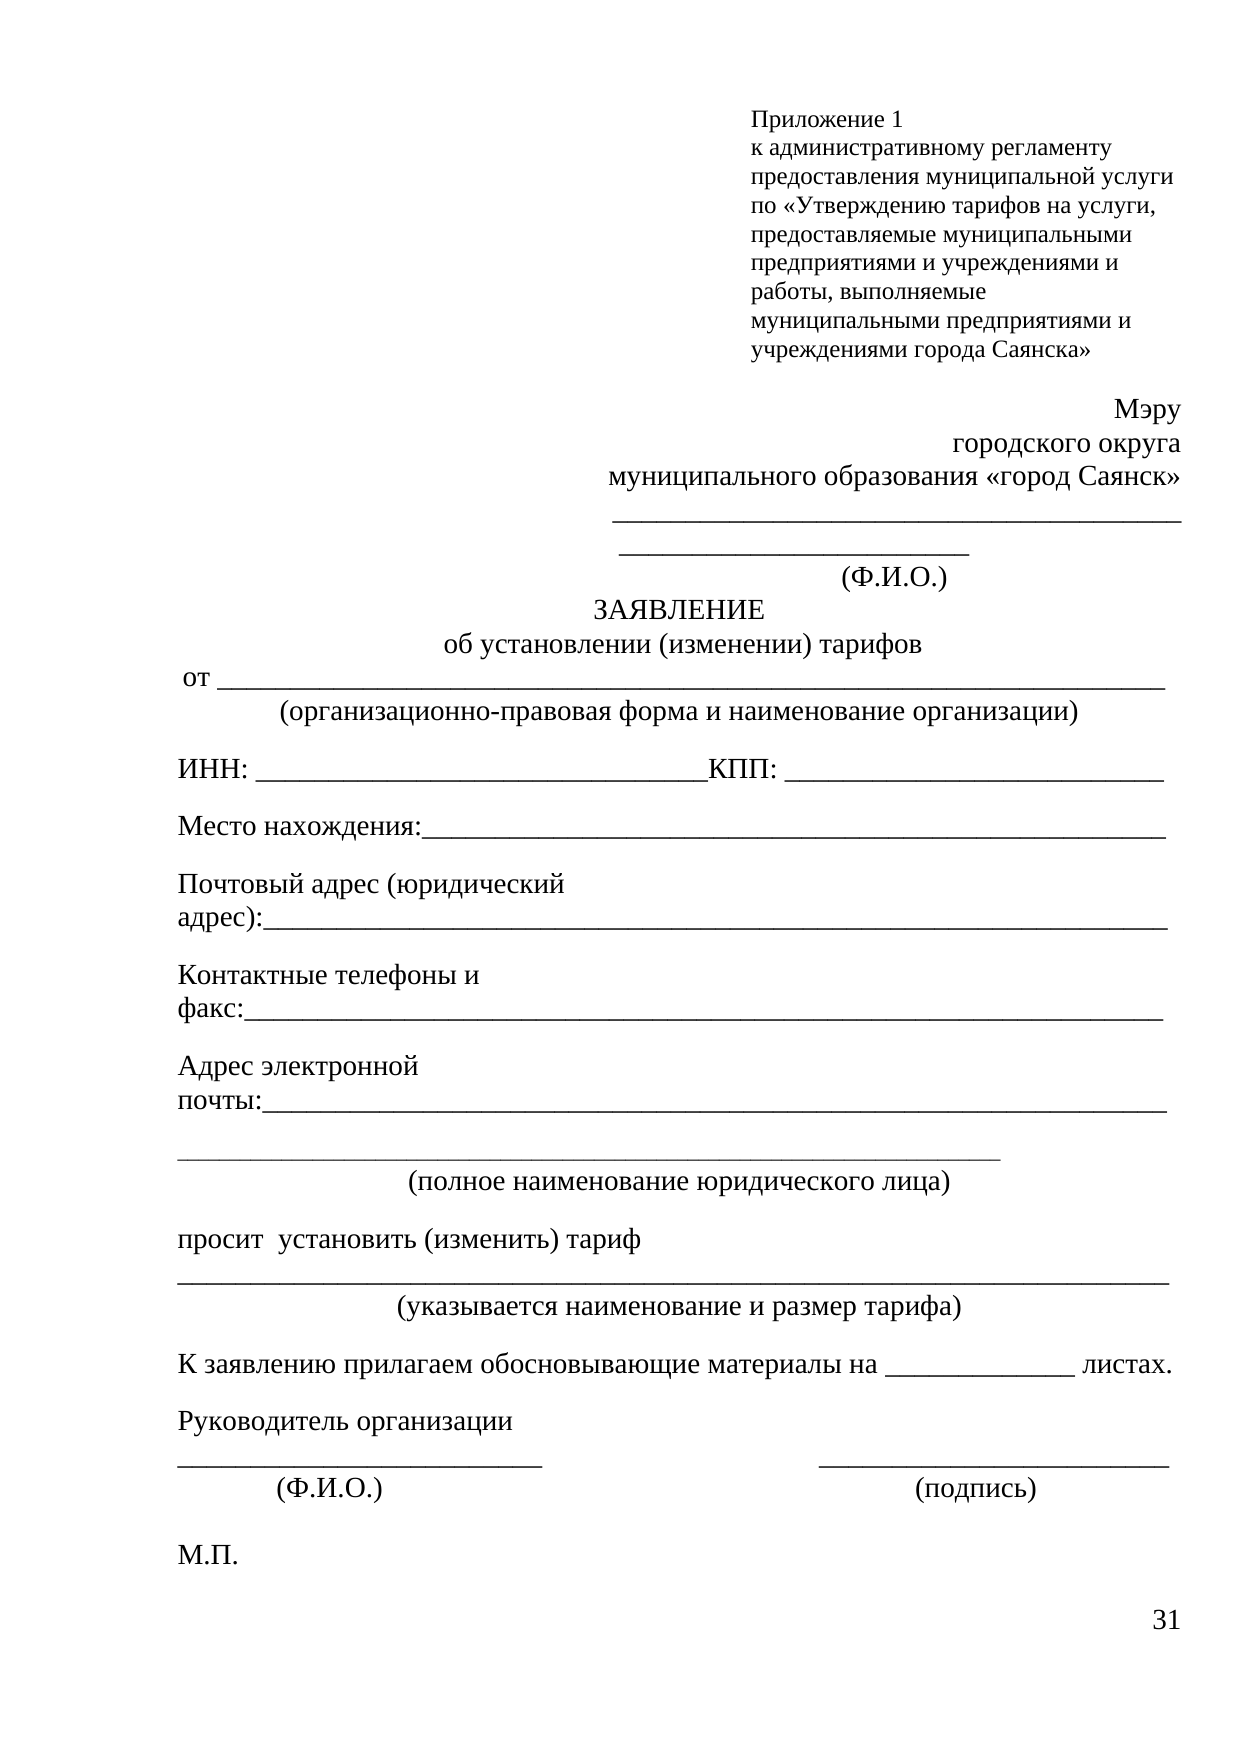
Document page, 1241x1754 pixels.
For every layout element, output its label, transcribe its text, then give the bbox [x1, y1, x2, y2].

text ________________________ [177, 525, 1181, 559]
text _______________________________________________________________________________ [177, 1139, 1181, 1163]
text (Ф.И.О.) [177, 559, 1181, 592]
text просит установить (изменить) тариф ____________________________________________________________________ [177, 1221, 1181, 1288]
text К заявлению прилагаем обосновывающие материалы на _____________ листах. [177, 1346, 1181, 1379]
text М.П. [177, 1537, 1181, 1571]
text муниципального образования «город Саянск» [177, 458, 1181, 492]
text (указывается наименование и размер тарифа) [177, 1288, 1181, 1322]
text к административному регламенту предоставления муниципальной услуги по «Утверждению тарифов на услуги, предоставляемые муниципальными предприятиями и учреждениями и работы, выполняемые муниципальными предприятиями и учреждениями города Саянска» [751, 132, 1179, 362]
text Место нахождения:___________________________________________________ [177, 808, 1181, 842]
text ЗАЯВЛЕНИЕ [177, 592, 1181, 626]
text Почтовый адрес (юридический адрес):______________________________________________________________ [177, 866, 1181, 933]
text Руководитель организации [177, 1403, 1181, 1437]
text (Ф.И.О.) (подпись) [177, 1470, 1181, 1504]
text (полное наименование юридического лица) [177, 1163, 1181, 1197]
text от _________________________________________________________________ [177, 659, 1181, 693]
text Приложение 1 [751, 104, 1179, 132]
text _______________________________________ [177, 492, 1181, 525]
text Адрес электронной почты:______________________________________________________________ [177, 1048, 1181, 1115]
text _________________________ ________________________ [177, 1437, 1181, 1470]
text Мэру [177, 391, 1181, 425]
text об установлении (изменении) тарифов [177, 626, 1181, 659]
text ИНН: _______________________________КПП: __________________________ [177, 751, 1181, 784]
text (организационно-правовая форма и наименование организации) [177, 693, 1181, 727]
text городского округа [177, 425, 1181, 458]
text Контактные телефоны и факс:_______________________________________________________________ [177, 957, 1181, 1024]
